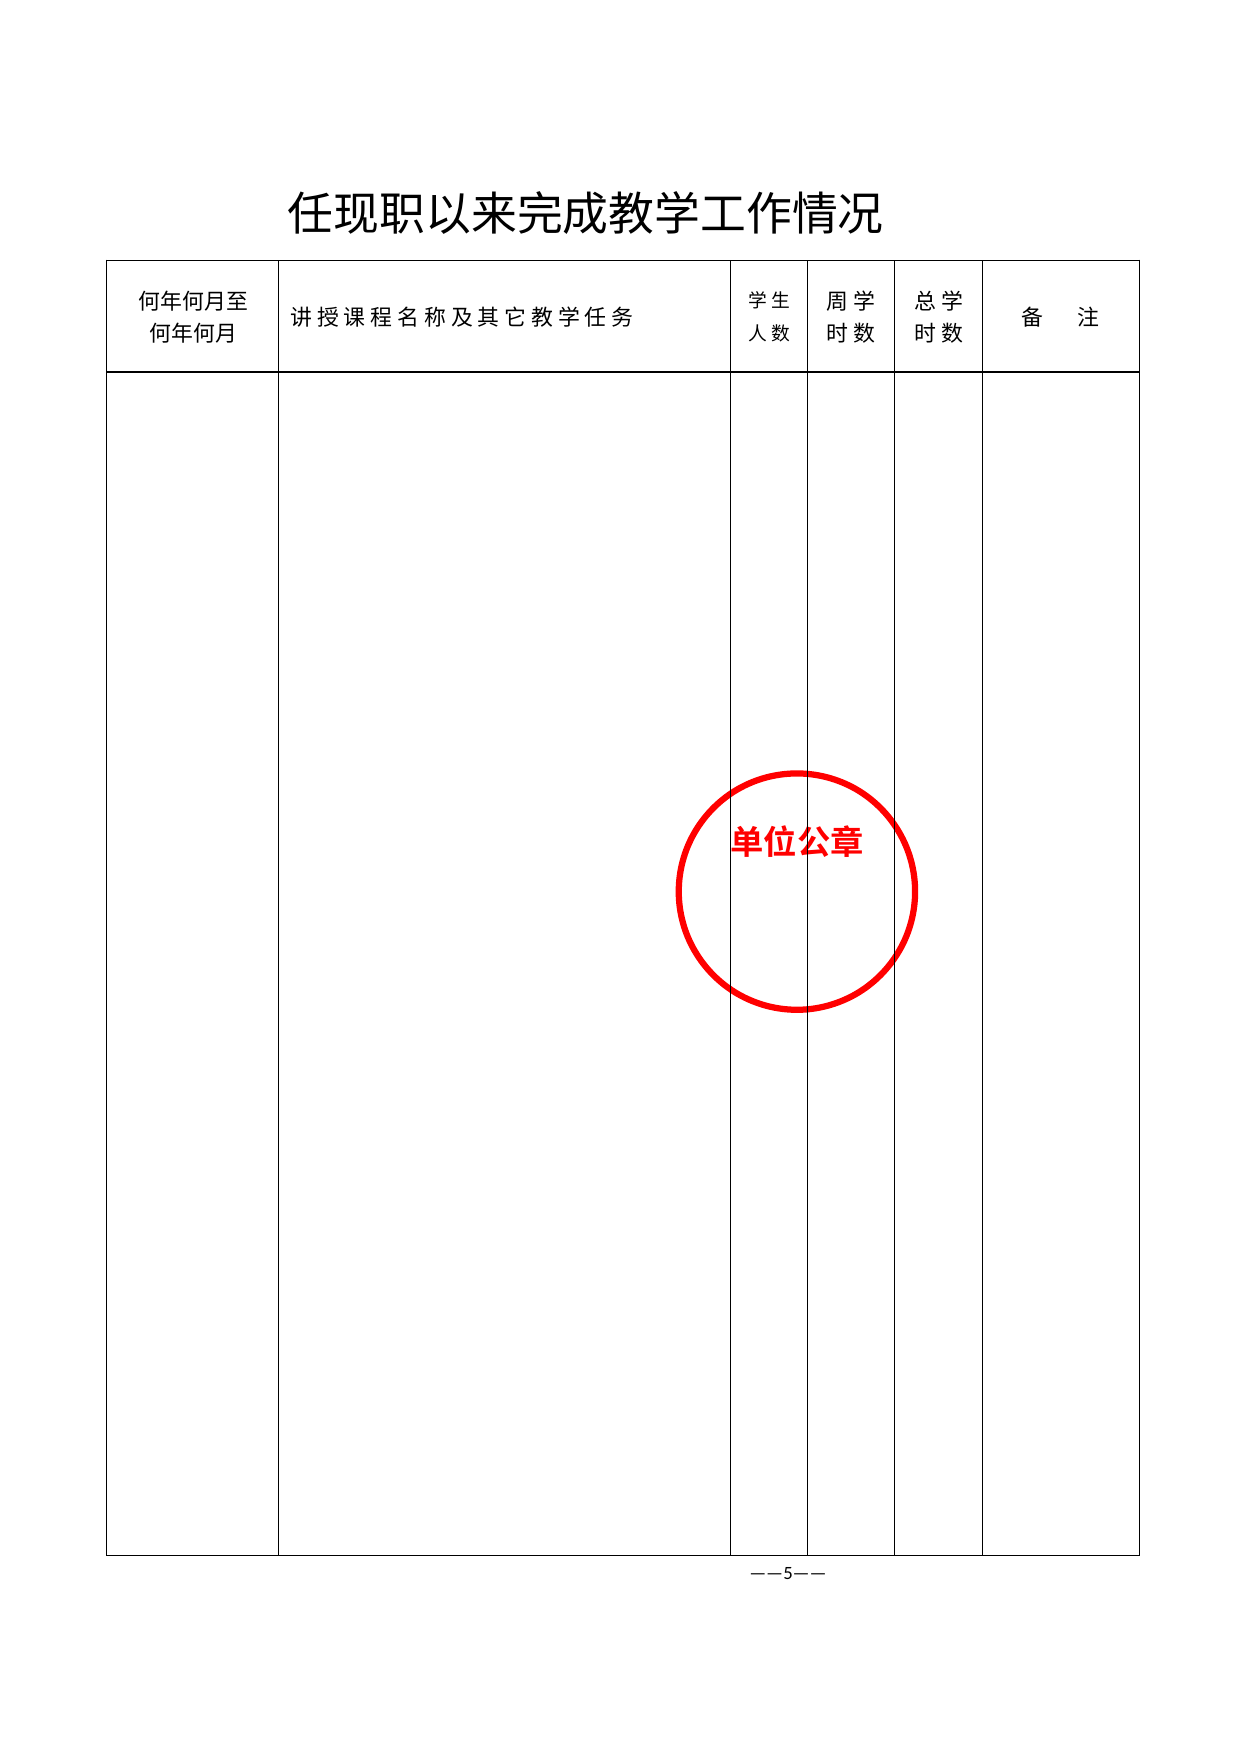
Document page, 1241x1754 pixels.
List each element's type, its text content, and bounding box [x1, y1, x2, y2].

table_cell [731, 373, 807, 1555]
table_header 讲 授 课 程 名 称 及 其 它 教 学 任 务 [279, 261, 730, 371]
text ——5—— [118, 1556, 1053, 1589]
text 任现职以来完成教学工作情况 [118, 162, 1053, 259]
table_header 学 生 人 数 [731, 261, 807, 371]
table_cell [808, 373, 894, 1555]
table_header 周 学 时 数 [808, 261, 894, 371]
table_cell [895, 373, 982, 1555]
table_header 总 学 时 数 [895, 261, 982, 371]
table_cell [983, 373, 1139, 1555]
table_header 何年何月至 何年何月 [107, 261, 278, 371]
table_cell [279, 373, 730, 1555]
table_cell [107, 373, 278, 1555]
table_header 备 注 [983, 261, 1139, 371]
